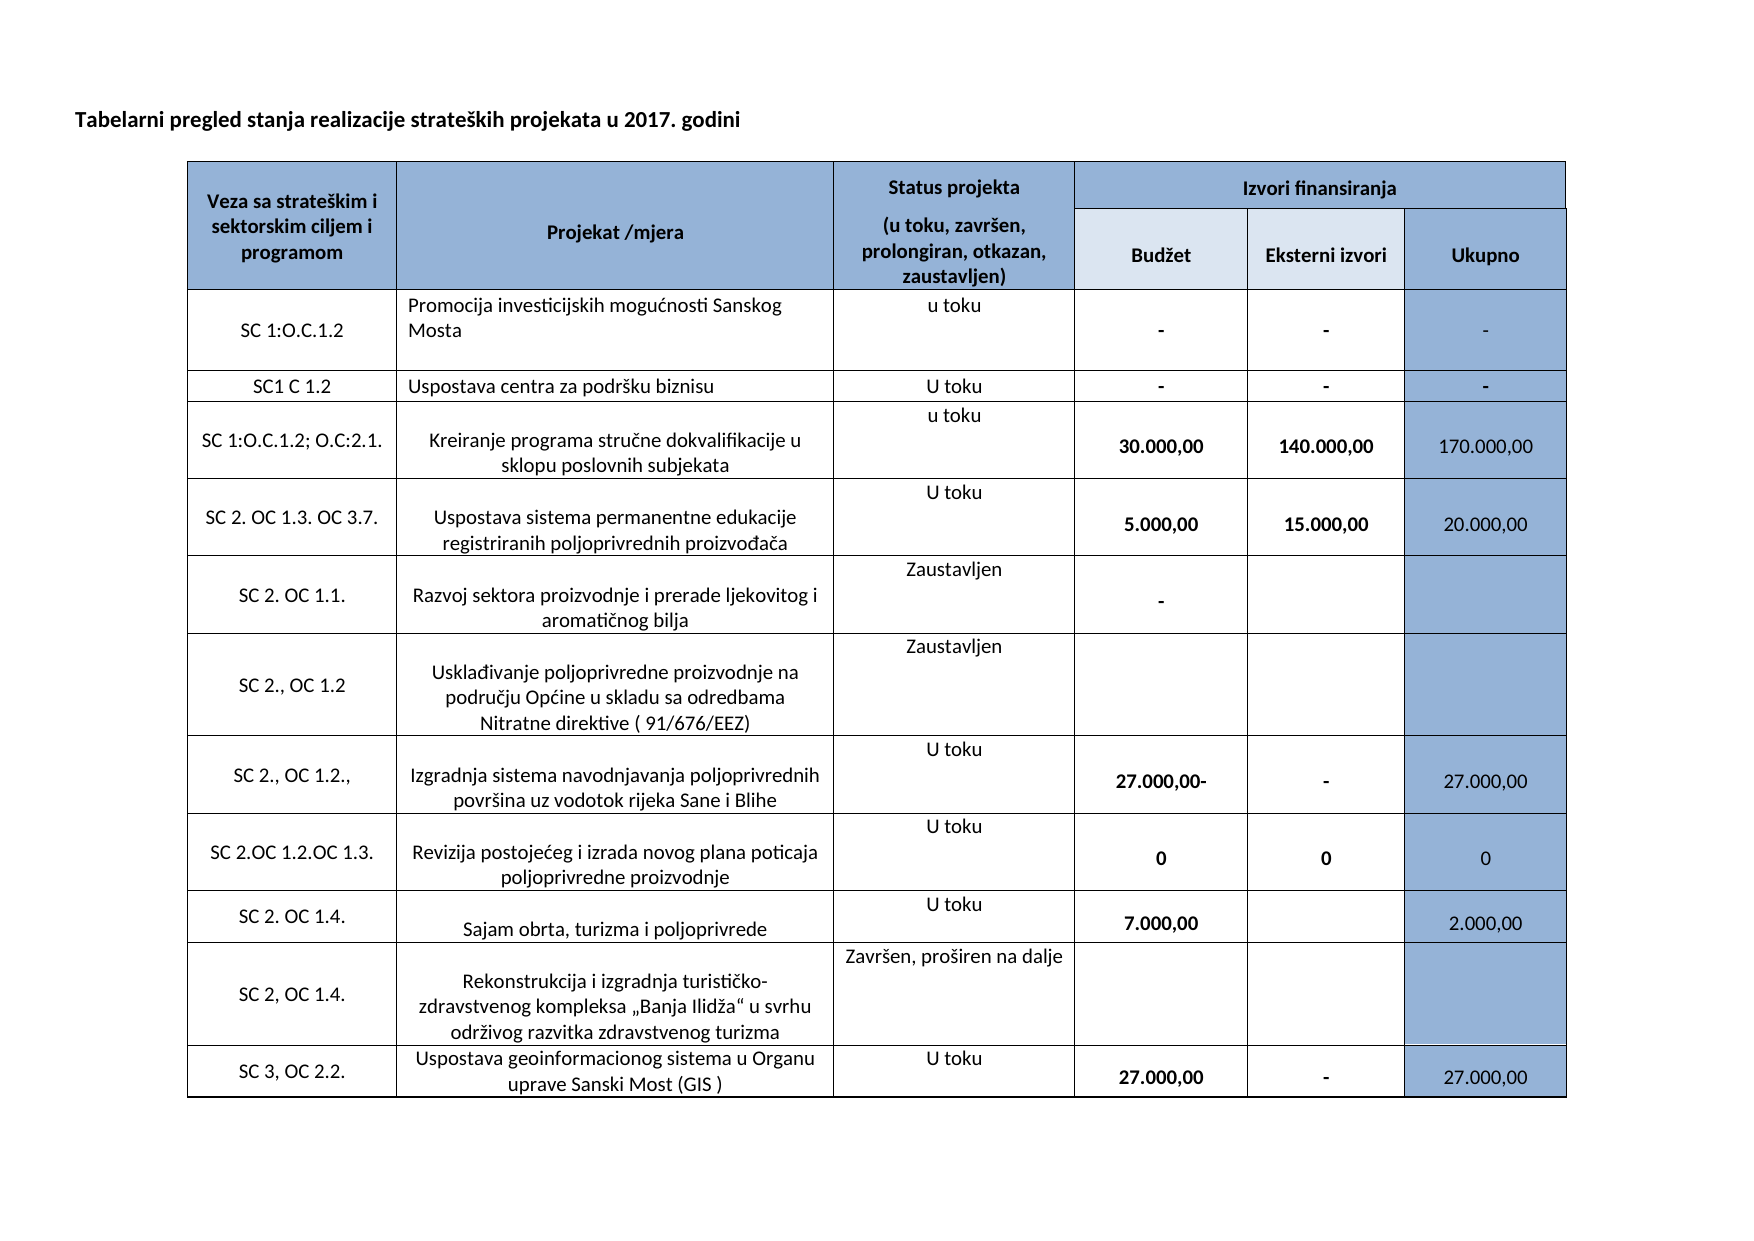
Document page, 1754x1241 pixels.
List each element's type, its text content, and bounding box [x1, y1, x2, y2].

table_cell - [1405, 371, 1566, 401]
table_cell SC 3, OC 2.2. [188, 1046, 396, 1096]
table_cell Završen, proširen na dalje [834, 943, 1074, 1044]
table_cell SC 1:O.C.1.2 [188, 290, 396, 370]
table_cell Uspostava sistema permanentne edukacije registriranih poljoprivrednih proizvođača [397, 479, 833, 555]
table_cell SC 2.OC 1.2.OC 1.3. [188, 814, 396, 890]
table_cell U toku [834, 371, 1074, 401]
table_cell Zaustavljen [834, 634, 1074, 735]
table_cell 27.000,00 [1405, 736, 1566, 813]
table_cell U toku [834, 814, 1074, 890]
table_cell u toku [834, 290, 1074, 370]
table_cell SC 1:O.C.1.2; O.C:2.1. [188, 402, 396, 478]
table_cell - [1075, 290, 1247, 370]
table_header Projekat /mjera [397, 162, 833, 289]
table_cell Rekonstrukcija i izgradnja turističko-zdravstvenog kompleksa „Banja Ilidža“ u svrhu održivog razvitka zdravstvenog turizma [397, 943, 833, 1044]
table_cell [1248, 943, 1404, 1044]
table_cell Promocija investicijskih mogućnosti Sanskog Mosta [397, 290, 833, 370]
table_cell 170.000,00 [1405, 402, 1566, 478]
table_cell 27.000,00 [1075, 1046, 1247, 1096]
table_cell [1248, 891, 1404, 942]
table_cell 20.000,00 [1405, 479, 1566, 555]
table_cell SC 2. OC 1.1. [188, 556, 396, 633]
table_cell - [1248, 736, 1404, 813]
table_cell - [1248, 371, 1404, 401]
table_cell U toku [834, 479, 1074, 555]
table_cell [1405, 634, 1566, 735]
table_cell [1405, 556, 1566, 633]
text Tabelarni pregled stanja realizacije strateških projekata u 2017. godini [75, 105, 1679, 133]
table_cell Razvoj sektora proizvodnje i prerade ljekovitog i aromatičnog bilja [397, 556, 833, 633]
table_cell 5.000,00 [1075, 479, 1247, 555]
table_cell U toku [834, 1046, 1074, 1096]
table_cell Kreiranje programa stručne dokvalifikacije u sklopu poslovnih subjekata [397, 402, 833, 478]
table_cell - [1075, 371, 1247, 401]
table_cell Izgradnja sistema navodnjavanja poljoprivrednih površina uz vodotok rijeka Sane i Blihe [397, 736, 833, 813]
table_cell Uspostava centra za podršku biznisu [397, 371, 833, 401]
table_cell [1075, 943, 1247, 1044]
table_cell 0 [1248, 814, 1404, 890]
table_header Izvori finansiranja [1075, 162, 1565, 208]
table_header Status projekta (u toku, završen, prolongiran, otkazan, zaustavljen) [834, 162, 1074, 289]
table_cell - [1248, 1046, 1404, 1096]
table_cell [1405, 943, 1566, 1044]
table_cell Sajam obrta, turizma i poljoprivrede [397, 891, 833, 942]
table_cell 0 [1075, 814, 1247, 890]
table_cell SC 2, OC 1.4. [188, 943, 396, 1044]
table_cell [1248, 634, 1404, 735]
table_cell 30.000,00 [1075, 402, 1247, 478]
table_cell 2.000,00 [1405, 891, 1566, 942]
table_cell SC 2., OC 1.2 [188, 634, 396, 735]
table_header Veza sa strateškim i sektorskim ciljem i programom [188, 162, 396, 289]
table_cell - [1248, 290, 1404, 370]
table_cell SC 2., OC 1.2., [188, 736, 396, 813]
table_cell Uspostava geoinformacionog sistema u Organu uprave Sanski Most (GIS ) [397, 1046, 833, 1096]
table_cell U toku [834, 736, 1074, 813]
table_cell 27.000,00 [1405, 1046, 1566, 1096]
table_cell SC 2. OC 1.3. OC 3.7. [188, 479, 396, 555]
table_cell - [1405, 290, 1566, 370]
table_cell U toku [834, 891, 1074, 942]
table_cell 15.000,00 [1248, 479, 1404, 555]
table_cell SC1 C 1.2 [188, 371, 396, 401]
table_cell Budžet [1075, 209, 1247, 289]
table_cell Eksterni izvori [1248, 209, 1404, 289]
table_cell SC 2. OC 1.4. [188, 891, 396, 942]
table_cell - [1075, 556, 1247, 633]
table_cell Revizija postojećeg i izrada novog plana poticaja poljoprivredne proizvodnje [397, 814, 833, 890]
table_cell Zaustavljen [834, 556, 1074, 633]
table_cell u toku [834, 402, 1074, 478]
table_cell 140.000,00 [1248, 402, 1404, 478]
table_cell 27.000,00- [1075, 736, 1247, 813]
table_cell [1075, 634, 1247, 735]
table_cell Usklađivanje poljoprivredne proizvodnje na području Općine u skladu sa odredbama Nitratne direktive ( 91/676/EEZ) [397, 634, 833, 735]
table_cell 0 [1405, 814, 1566, 890]
table_cell Ukupno [1405, 209, 1566, 289]
table_cell 7.000,00 [1075, 891, 1247, 942]
table_cell [1248, 556, 1404, 633]
